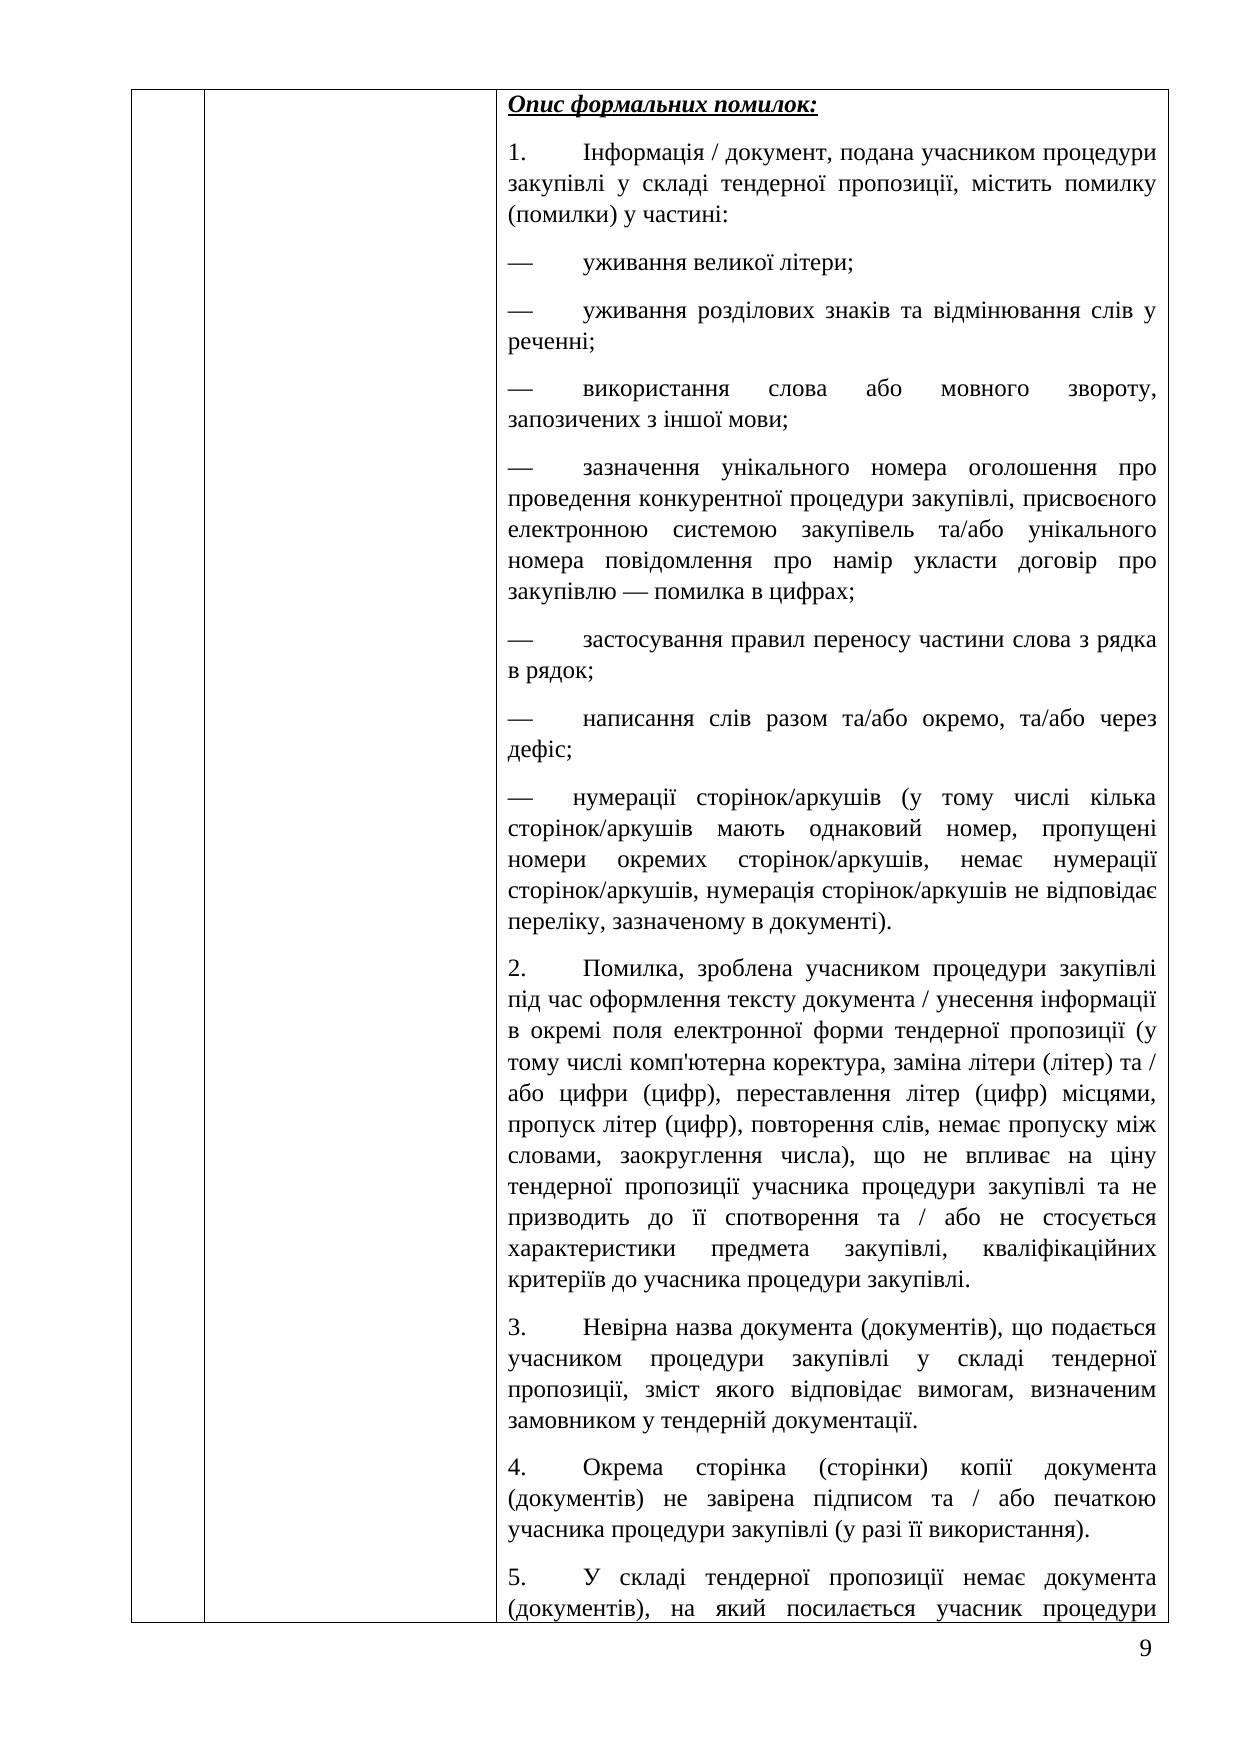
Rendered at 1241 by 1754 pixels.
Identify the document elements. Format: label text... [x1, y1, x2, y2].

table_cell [497, 90, 1168, 1622]
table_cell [205, 90, 496, 1622]
table_cell 1 [132, 90, 204, 1622]
